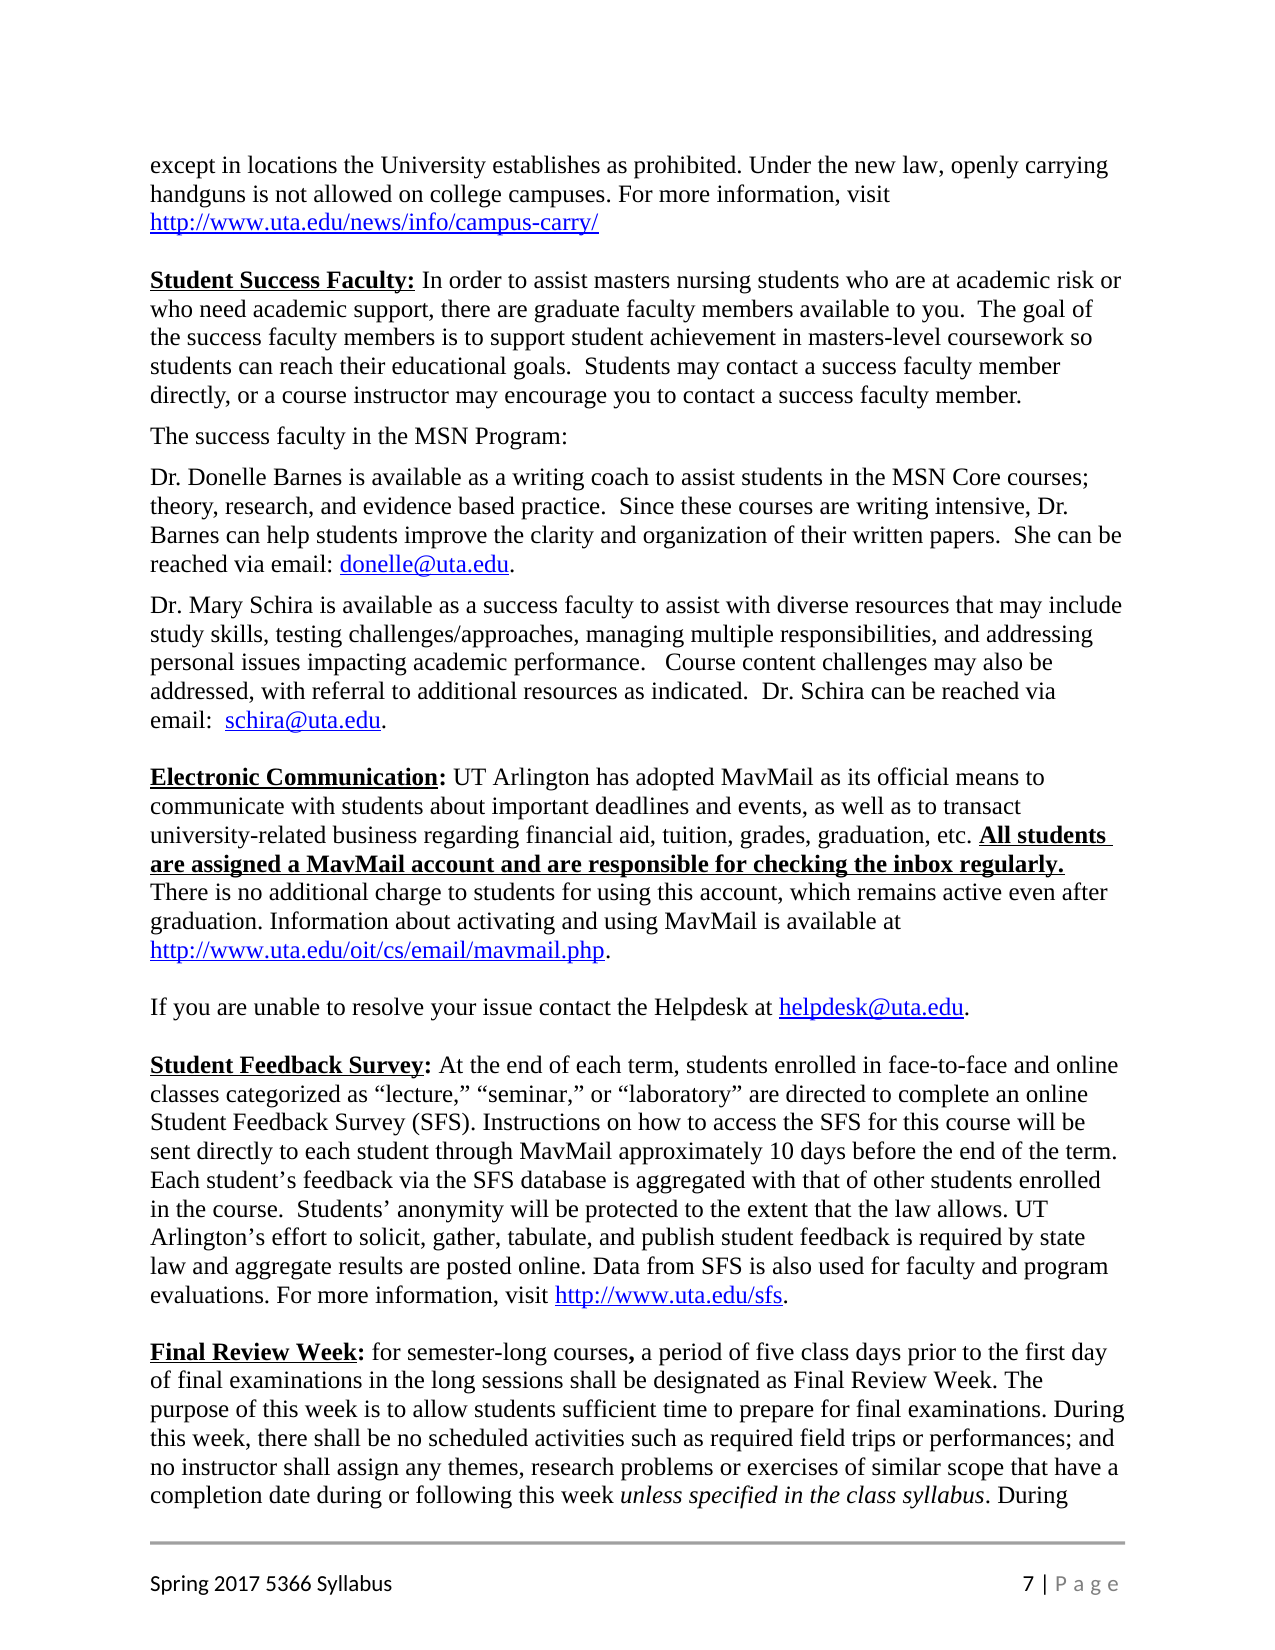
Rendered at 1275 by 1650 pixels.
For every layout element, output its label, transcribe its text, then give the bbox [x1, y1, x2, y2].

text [150, 150, 1125, 236]
text Dr. Donelle Barnes is available as a writing coach to assist students in the MSN Core courses; theory, research, and evidence based practice. Since these courses are writing intensive, Dr. Barnes can help students improve the clarity and organization of their written papers. She can be reached via email: donelle@uta.edu. [150, 462, 1125, 577]
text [150, 1337, 1125, 1509]
text Student Success Faculty: In order to assist masters nursing students who are at academic risk or who need academic support, there are graduate faculty members available to you. The goal of the success faculty members is to support student achievement in masters-level coursework so students can reach their educational goals. Students may contact a success faculty member directly, or a course instructor may encourage you to contact a success faculty member. [150, 265, 1125, 409]
text The success faculty in the MSN Program: [150, 421, 1125, 450]
text If you are unable to resolve your issue contact the Helpdesk at helpdesk@uta.edu. [150, 992, 1125, 1021]
text Electronic Communication: UT Arlington has adopted MavMail as its official means to communicate with students about important deadlines and events, as well as to transact university-related business regarding financial aid, tuition, grades, graduation, etc. All students are assigned a MavMail account and are responsible for checking the inbox regularly. There is no additional charge to students for using this account, which remains active even after graduation. Information about activating and using MavMail is available at http://www.uta.edu/oit/cs/email/mavmail.php. [150, 762, 1125, 964]
text Student Feedback Survey: At the end of each term, students enrolled in face-to-face and online classes categorized as “lecture,” “seminar,” or “laboratory” are directed to complete an online Student Feedback Survey (SFS). Instructions on how to access the SFS for this course will be sent directly to each student through MavMail approximately 10 days before the end of the term. Each student’s feedback via the SFS database is aggregated with that of other students enrolled in the course. Students’ anonymity will be protected to the extent that the law allows. UT Arlington’s effort to solicit, gather, tabulate, and publish student feedback is required by state law and aggregate results are posted online. Data from SFS is also used for faculty and program evaluations. For more information, visit http://www.uta.edu/sfs. [150, 1050, 1125, 1309]
text Dr. Mary Schira is available as a success faculty to assist with diverse resources that may include study skills, testing challenges/approaches, managing multiple responsibilities, and addressing personal issues impacting academic performance. Course content challenges may also be addressed, with referral to additional resources as indicated. Dr. Schira can be reached via email: schira@uta.edu. [150, 590, 1125, 734]
